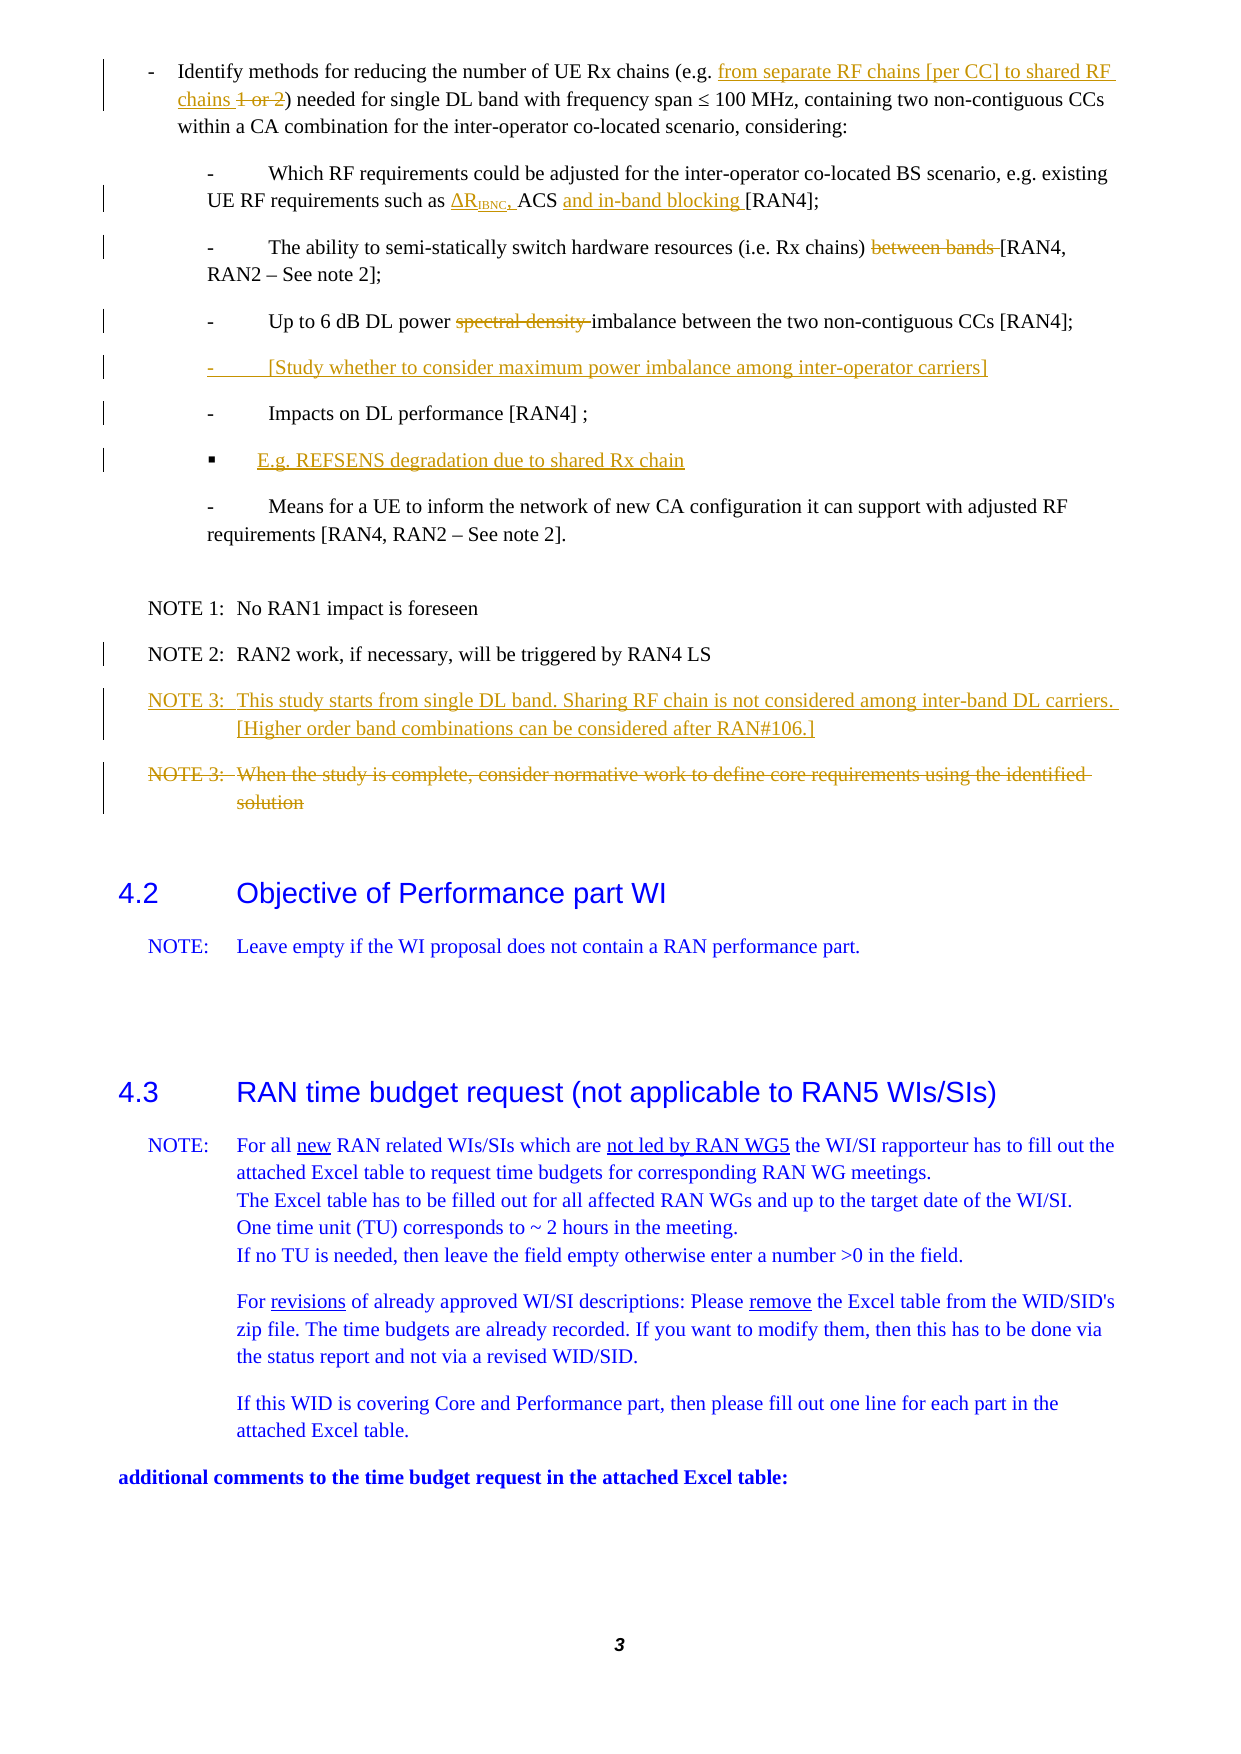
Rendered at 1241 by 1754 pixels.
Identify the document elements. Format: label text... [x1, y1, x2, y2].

text - Impacts on DL performance [RAN4] ; [207, 401, 1122, 425]
text - The ability to semi-statically switch hardware resources (i.e. Rx chains) [RAN4, RAN2 – See note 2]; [207, 234, 1122, 286]
text - Identify methods for reducing the number of UE Rx chains (e.g. ) needed for single DL band with frequency span ≤ 100 MHz, containing two non-contiguous CCs within a CA combination for the inter-operator co-located scenario, considering: [148, 59, 1122, 138]
text NOTE 2: RAN2 work, if necessary, will be triggered by RAN4 LS [148, 642, 1122, 666]
text - Which RF requirements could be adjusted for the inter-operator co-located BS scenario, e.g. existing UE RF requirements such as ACS [RAN4]; [207, 161, 1122, 212]
text If this WID is covering Core and Performance part, then please fill out one line for each part in the attached Excel table. [148, 1391, 1122, 1442]
text additional comments to the time budget request in the attached Excel table: [118, 1465, 1132, 1489]
text For revisions of already approved WI/SI descriptions: Please remove the Excel table from the WID/SID's zip file. The time budgets are already recorded. If you want to modify them, then this has to be done via the status report and not via a revised WID/SID. [148, 1289, 1122, 1368]
text - Means for a UE to inform the network of new CA configuration it can support with adjusted RF requirements [RAN4, RAN2 – See note 2]. [207, 494, 1122, 546]
text NOTE: For all new RAN related WIs/SIs which are not led by RAN WG5 the WI/SI rapporteur has to fill out the attached Excel table to request time budgets for corresponding RAN WG meetings. The Excel table has to be filled out for all affected RAN WGs and up to the target date of the WI/SI. One time unit (TU) corresponds to ~ 2 hours in the meeting. If no TU is needed, then leave the field empty otherwise enter a number >0 in the field. [148, 1132, 1122, 1267]
text NOTE 1: No RAN1 impact is foreseen [148, 596, 1122, 619]
subtitle 4.2 Objective of Performance part WI [118, 876, 1122, 910]
text NOTE: Leave empty if the WI proposal does not contain a RAN performance part. [148, 933, 1122, 958]
subtitle 4.3 RAN time budget request (not applicable to RAN5 WIs/SIs) [118, 1075, 1122, 1109]
text - Up to 6 dB DL power imbalance between the two non-contiguous CCs [RAN4]; [207, 308, 1122, 333]
